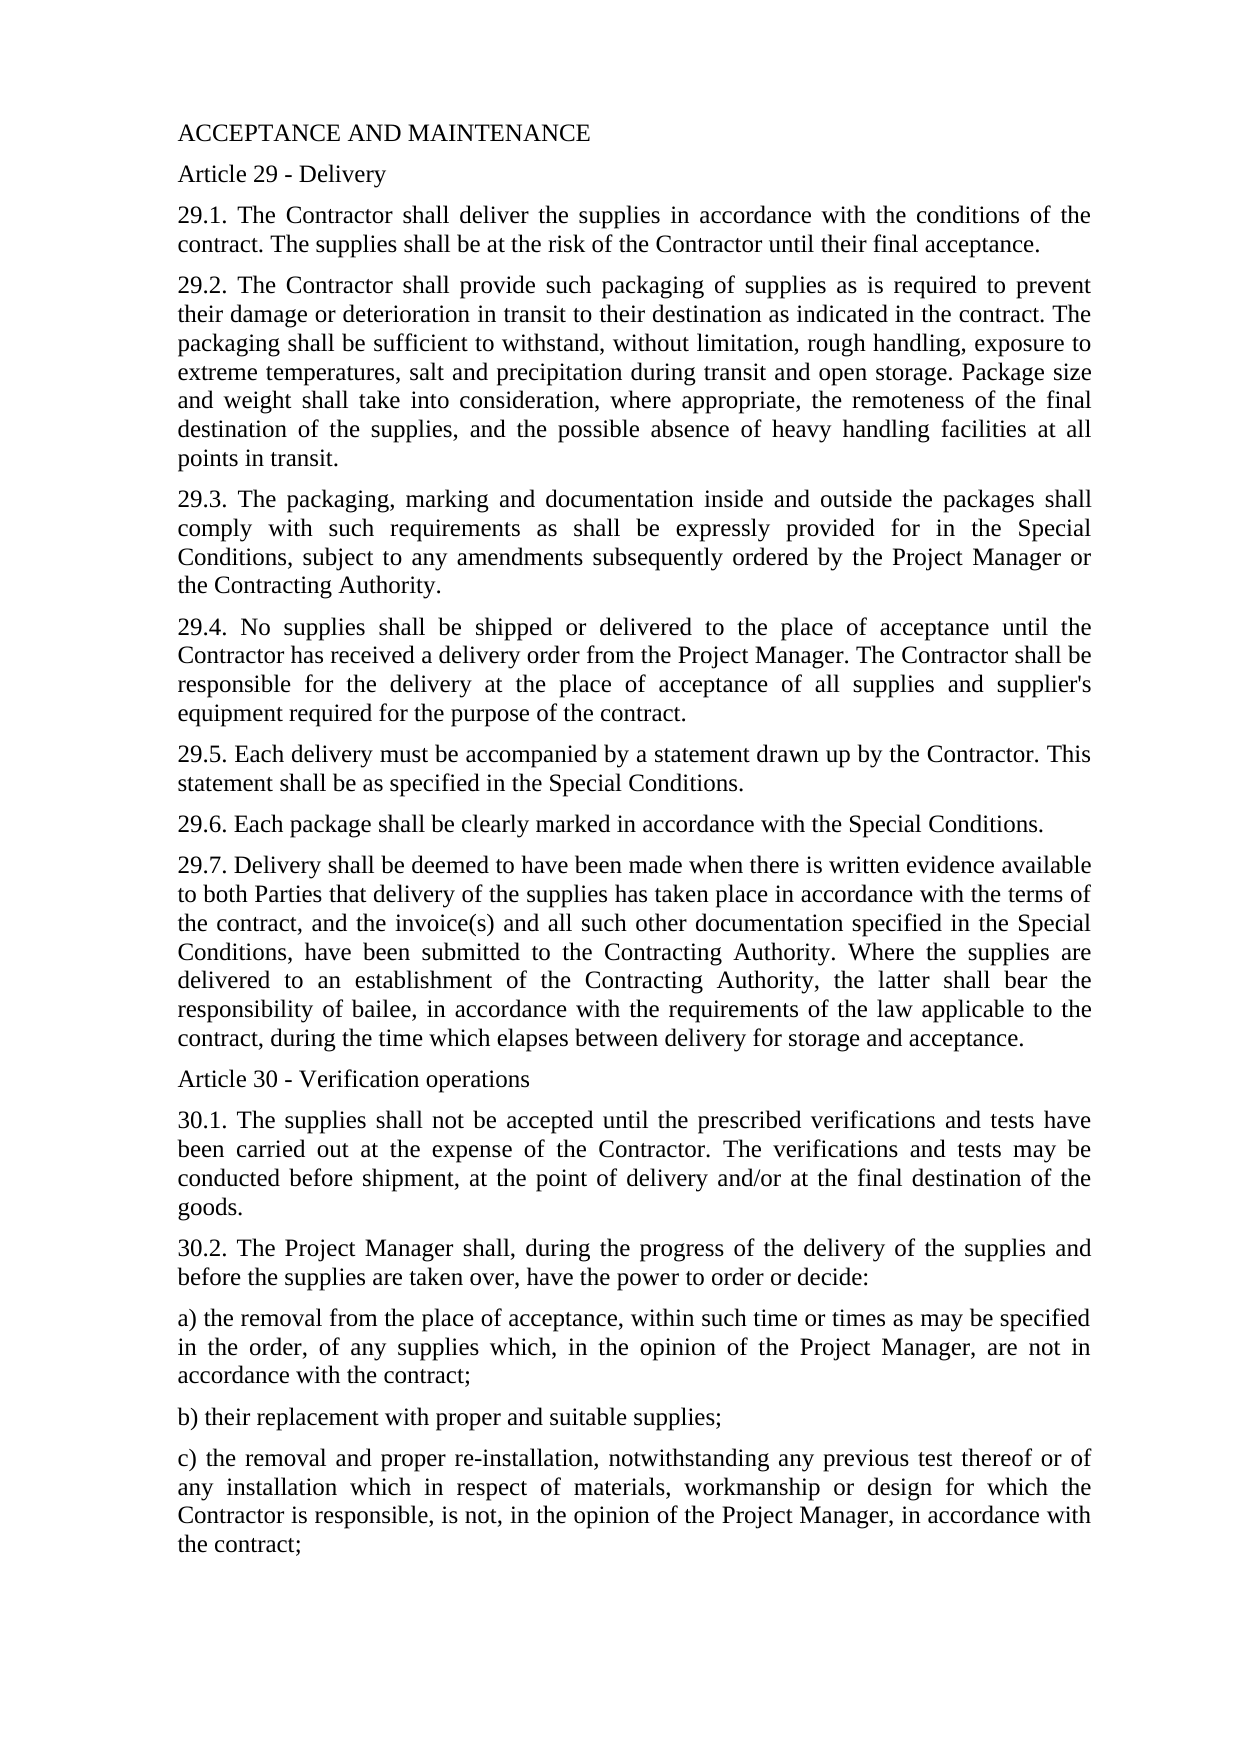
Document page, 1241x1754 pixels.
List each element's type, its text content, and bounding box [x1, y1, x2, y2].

text 29.6. Each package shall be clearly marked in accordance with the Special Conditions. [177, 809, 1092, 838]
text 29.1. The Contractor shall deliver the supplies in accordance with the conditions of the contract. The supplies shall be at the risk of the Contractor until their final acceptance. [177, 201, 1092, 258]
text 29.4. No supplies shall be shipped or delivered to the place of acceptance until the Contractor has received a delivery order from the Project Manager. The Contractor shall be responsible for the delivery at the place of acceptance of all supplies and supplier's equipment required for the purpose of the contract. [177, 612, 1092, 727]
text c) the removal and proper re-installation, notwithstanding any previous test thereof or of any installation which in respect of materials, workmanship or design for which the Contractor is responsible, is not, in the opinion of the Project Manager, in accordance with the contract; [177, 1443, 1092, 1558]
text 29.3. The packaging, marking and documentation inside and outside the packages shall comply with such requirements as shall be expressly provided for in the Special Conditions, subject to any amendments subsequently ordered by the Project Manager or the Contracting Authority. [177, 484, 1092, 599]
text 30.1. The supplies shall not be accepted until the prescribed verifications and tests have been carried out at the expense of the Contractor. The verifications and tests may be conducted before shipment, at the point of delivery and/or at the final destination of the goods. [177, 1106, 1092, 1221]
text 30.2. The Project Manager shall, during the progress of the delivery of the supplies and before the supplies are taken over, have the power to order or decide: [177, 1233, 1092, 1291]
text Article 29 - Delivery [177, 159, 1092, 188]
text 29.5. Each delivery must be accompanied by a statement drawn up by the Contractor. This statement shall be as specified in the Special Conditions. [177, 739, 1092, 797]
text 29.7. Delivery shall be deemed to have been made when there is written evidence available to both Parties that delivery of the supplies has taken place in accordance with the terms of the contract, and the invoice(s) and all such other documentation specified in the Special Conditions, have been submitted to the Contracting Authority. Where the supplies are delivered to an establishment of the Contracting Authority, the latter shall bear the responsibility of bailee, in accordance with the requirements of the law applicable to the contract, during the time which elapses between delivery for storage and acceptance. [177, 851, 1092, 1052]
text 29.2. The Contractor shall provide such packaging of supplies as is required to prevent their damage or deterioration in transit to their destination as indicated in the contract. The packaging shall be sufficient to withstand, without limitation, rough handling, exposure to extreme temperatures, salt and precipitation during transit and open storage. Package size and weight shall take into consideration, where appropriate, the remoteness of the final destination of the supplies, and the possible absence of heavy handling facilities at all points in transit. [177, 271, 1092, 472]
text b) their replacement with proper and suitable supplies; [177, 1402, 1092, 1431]
text Article 30 - Verification operations [177, 1064, 1092, 1093]
text ACCEPTANCE AND MAINTENANCE [177, 118, 1092, 147]
text a) the removal from the place of acceptance, within such time or times as may be specified in the order, of any supplies which, in the opinion of the Project Manager, are not in accordance with the contract; [177, 1303, 1092, 1389]
